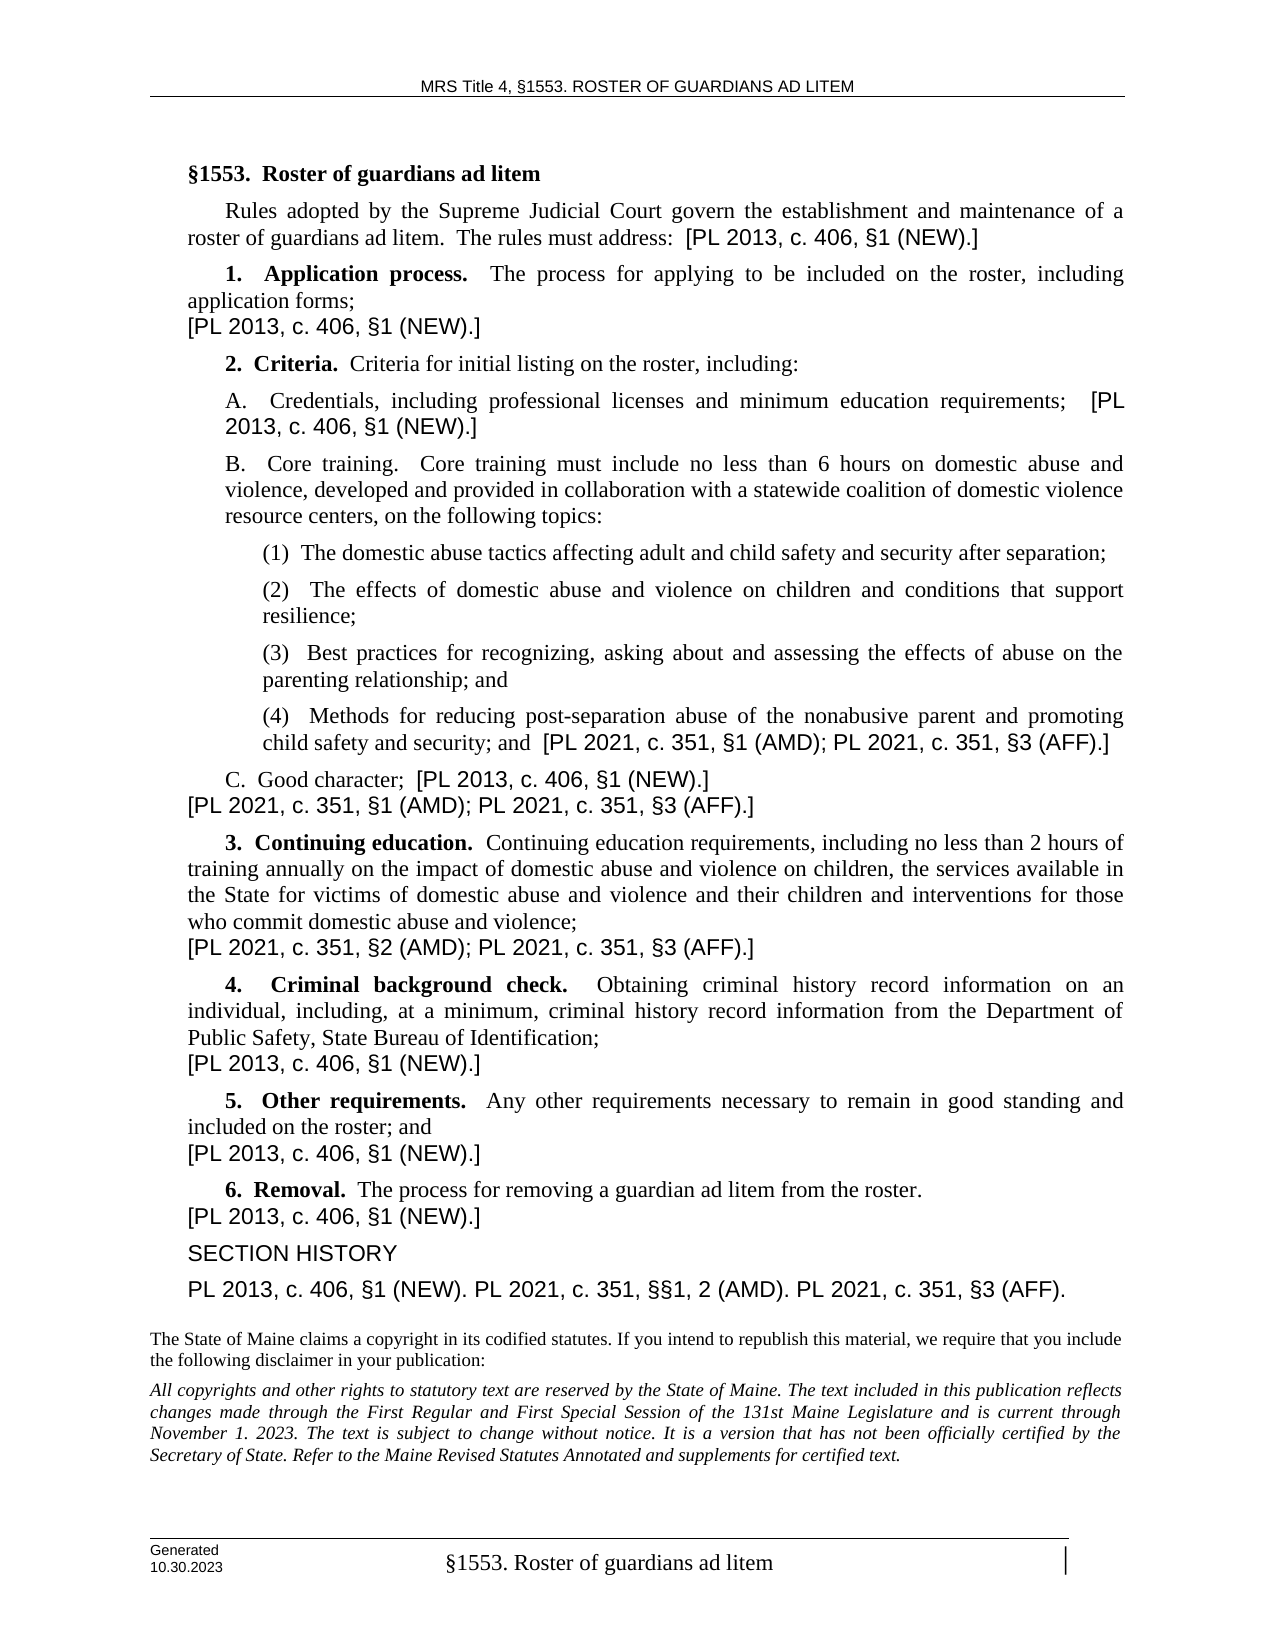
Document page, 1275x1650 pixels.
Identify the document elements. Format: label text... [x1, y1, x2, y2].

text All copyrights and other rights to statutory text are reserved by the State of Maine. The text included in this publication reflects changes made through the First Regular and First Special Session of the 131st Maine Legislature and is current through November 1. 2023 . The text is subject to change without notice. It is a version that has not been officially certified by the Secretary of State. Refer to the Maine Revised Statutes Annotated and supplements for certified text. [150, 1379, 1125, 1465]
text PL 2013, c. 406, §1 (NEW). PL 2021, c. 351, §§1, 2 (AMD). PL 2021, c. 351, §3 (AFF). [187, 1276, 1125, 1303]
text (3) Best practices for recognizing, asking about and assessing the effects of abuse on the parenting relationship; and [262, 639, 1125, 692]
text §1553. Roster of guardians ad litem [187, 160, 1125, 187]
text [PL 2013, c. 406, §1 (NEW).] [187, 313, 1125, 339]
text [PL 2021, c. 351, §2 (AMD); PL 2021, c. 351, §3 (AFF).] [187, 934, 1125, 961]
text 3. Continuing education. Continuing education requirements, including no less than 2 hours of training annually on the impact of domestic abuse and violence on children, the services available in the State for victims of domestic abuse and violence and their children and interventions for those who commit domestic abuse and violence; [187, 829, 1125, 934]
text C. Good character; [PL 2013, c. 406, §1 (NEW).] [225, 766, 1125, 792]
text 2. Criteria. Criteria for initial listing on the roster, including: [187, 350, 1125, 376]
text 6. Removal. The process for removing a guardian ad litem from the roster. [187, 1176, 1125, 1203]
text 1. Application process. The process for applying to be included on the roster, including application forms; [187, 260, 1125, 313]
text The State of Maine claims a copyright in its codified statutes. If you intend to republish this material, we require that you include the following disclaimer in your publication: [150, 1328, 1125, 1371]
text (1) The domestic abuse tactics affecting adult and child safety and security after separation; [262, 539, 1125, 566]
text Rules adopted by the Supreme Judicial Court govern the establishment and maintenance of a roster of guardians ad litem. The rules must address: [PL 2013, c. 406, §1 (NEW).] [187, 197, 1125, 250]
text (2) The effects of domestic abuse and violence on children and conditions that support resilience; [262, 576, 1125, 629]
text [PL 2013, c. 406, §1 (NEW).] [187, 1139, 1125, 1166]
text B. Core training. Core training must include no less than 6 hours on domestic abuse and violence, developed and provided in collaboration with a statewide coalition of domestic violence resource centers, on the following topics: [225, 450, 1125, 529]
text [PL 2013, c. 406, §1 (NEW).] [187, 1050, 1125, 1076]
text 4. Criminal background check. Obtaining criminal history record information on an individual, including, at a minimum, criminal history record information from the Department of Public Safety, State Bureau of Identification; [187, 971, 1125, 1050]
text [PL 2013, c. 406, §1 (NEW).] [187, 1203, 1125, 1229]
text [PL 2021, c. 351, §1 (AMD); PL 2021, c. 351, §3 (AFF).] [187, 792, 1125, 818]
text A. Credentials, including professional licenses and minimum education requirements; [PL 2013, c. 406, §1 (NEW).] [225, 387, 1125, 439]
text (4) Methods for reducing post-separation abuse of the nonabusive parent and promoting child safety and security; and [PL 2021, c. 351, §1 (AMD); PL 2021, c. 351, §3 (AFF).] [262, 702, 1125, 755]
text SECTION HISTORY [187, 1239, 1125, 1266]
text 5. Other requirements. Any other requirements necessary to remain in good standing and included on the roster; and [187, 1087, 1125, 1139]
